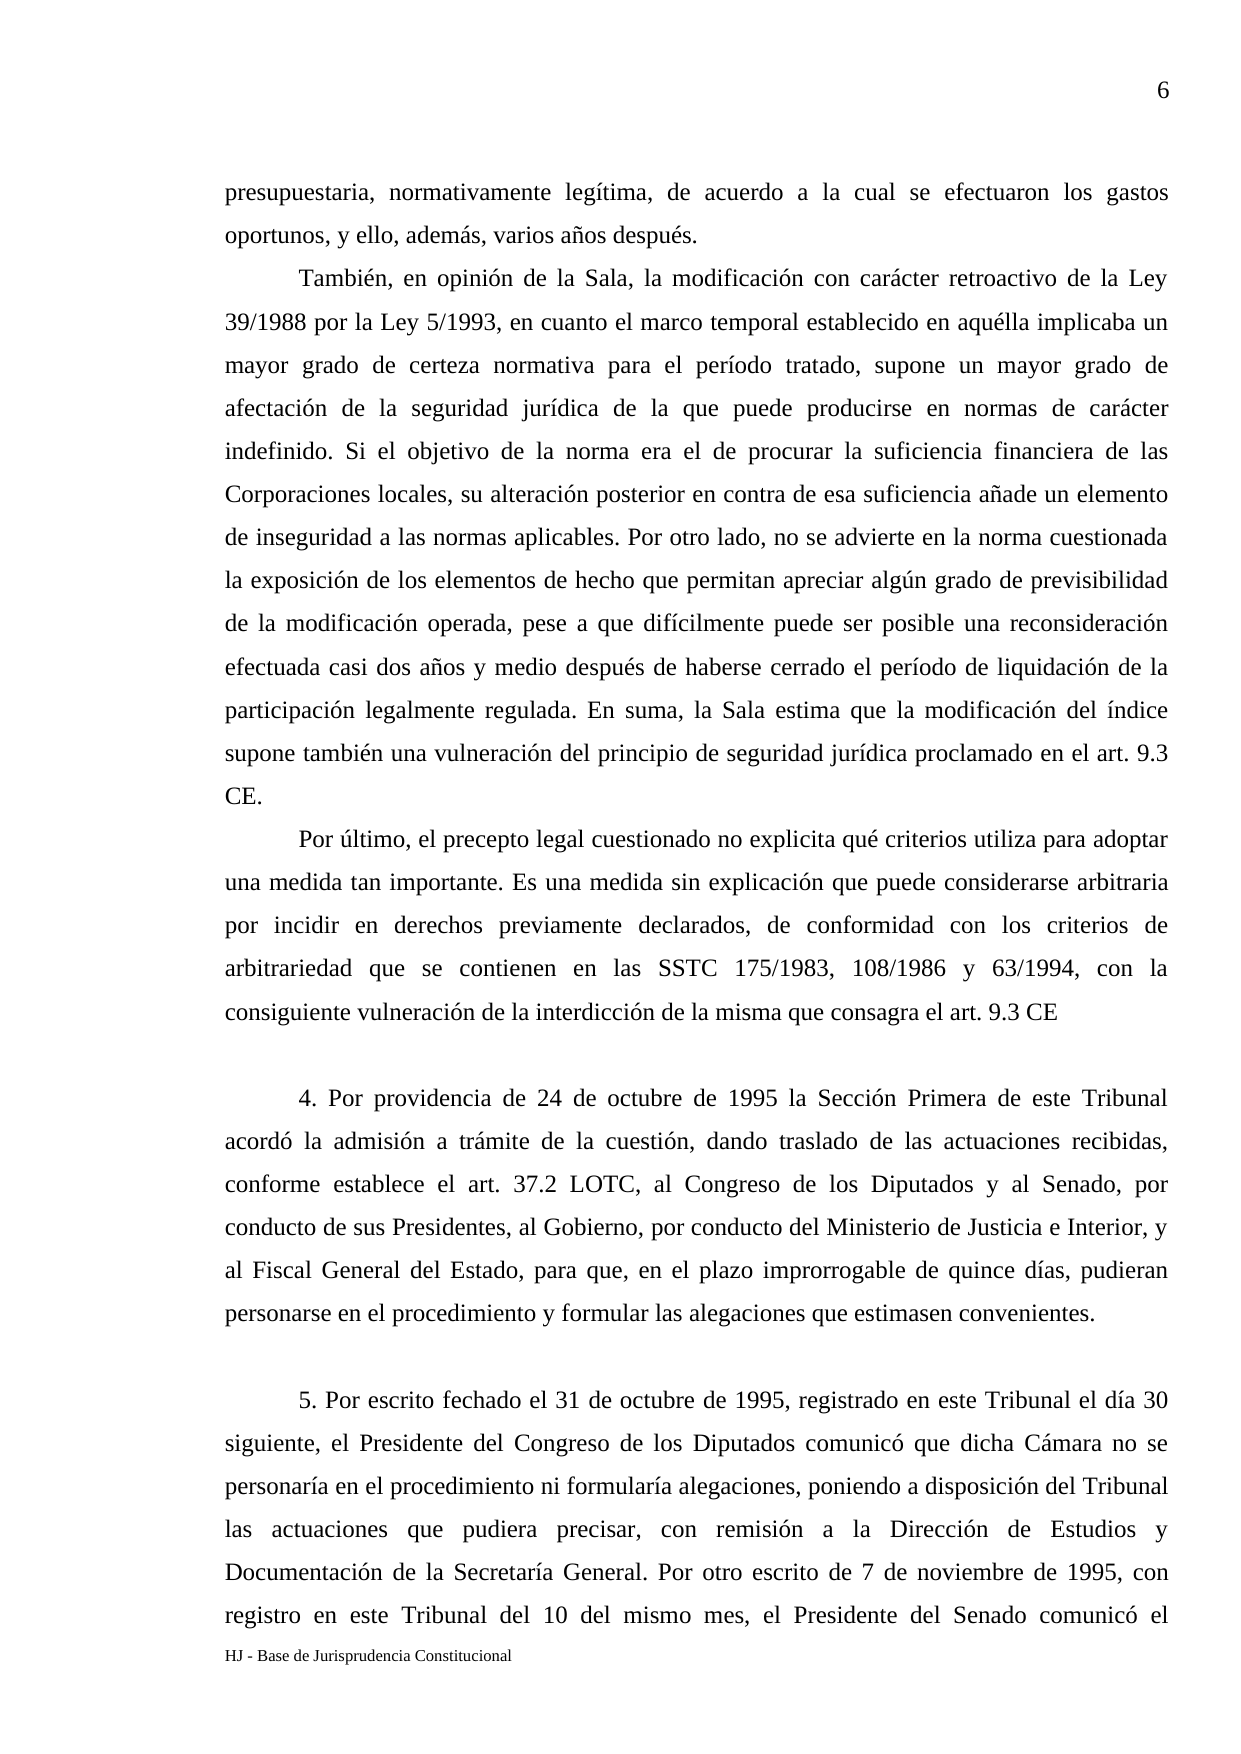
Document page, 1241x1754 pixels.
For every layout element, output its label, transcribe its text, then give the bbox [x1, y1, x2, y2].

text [224, 1385, 1169, 1629]
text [224, 177, 1169, 249]
text También, en opinión de la Sala, la modificación con carácter retroactivo de la Ley 39/1988 por la Ley 5/1993, en cuanto el marco temporal establecido en aquélla implicaba un mayor grado de certeza normativa para el período tratado, supone un mayor grado de afectación de la seguridad jurídica de la que puede producirse en normas de carácter indefinido. Si el objetivo de la norma era el de procurar la suficiencia financiera de las Corporaciones locales, su alteración posterior en contra de esa suficiencia añade un elemento de inseguridad a las normas aplicables. Por otro lado, no se advierte en la norma cuestionada la exposición de los elementos de hecho que permitan apreciar algún grado de previsibilidad de la modificación operada, pese a que difícilmente puede ser posible una reconsideración efectuada casi dos años y medio después de haberse cerrado el período de liquidación de la participación legalmente regulada. En suma, la Sala estima que la modificación del índice supone también una vulneración del principio de seguridad jurídica proclamado en el art. 9.3 CE. [224, 263, 1169, 810]
text Por último, el precepto legal cuestionado no explicita qué criterios utiliza para adoptar una medida tan importante. Es una medida sin explicación que puede considerarse arbitraria por incidir en derechos previamente declarados, de conformidad con los criterios de arbitrariedad que se contienen en las SSTC 175/1983, 108/1986 y 63/1994, con la consiguiente vulneración de la interdicción de la misma que consagra el art. 9.3 CE [224, 824, 1169, 1025]
text 4. Por providencia de 24 de octubre de 1995 la Sección Primera de este Tribunal acordó la admisión a trámite de la cuestión, dando traslado de las actuaciones recibidas, conforme establece el art. 37.2 LOTC, al Congreso de los Diputados y al Senado, por conducto de sus Presidentes, al Gobierno, por conducto del Ministerio de Justicia e Interior, y al Fiscal General del Estado, para que, en el plazo improrrogable de quince días, pudieran personarse en el procedimiento y formular las alegaciones que estimasen convenientes. [224, 1083, 1169, 1327]
